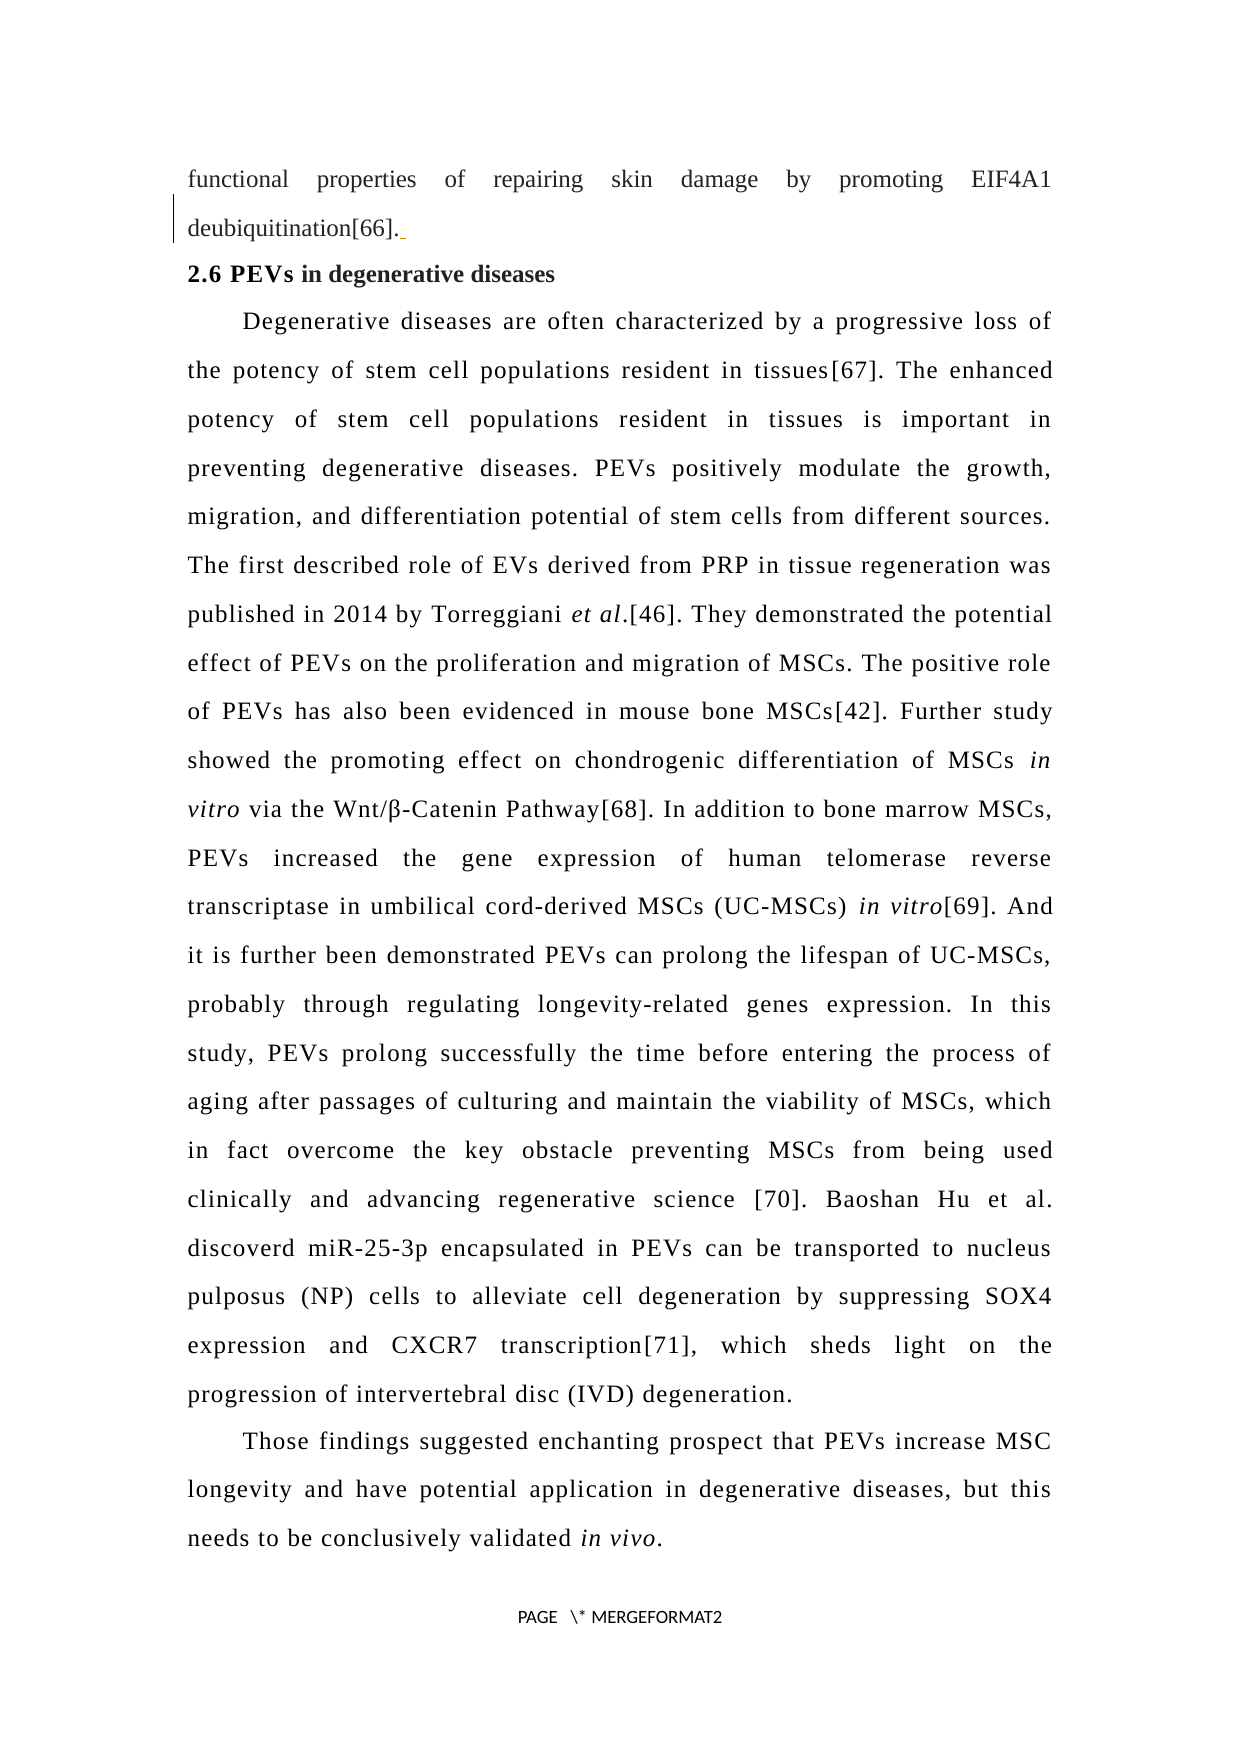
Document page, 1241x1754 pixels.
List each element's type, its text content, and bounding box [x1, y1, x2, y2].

text 2.6 PEVs in degenerative diseases [187, 258, 1053, 290]
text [187, 162, 1053, 243]
text Those findings suggested enchanting prospect that PEVs increase MSC longevity and have potential application in degenerative diseases, but this needs to be conclusively validated in vivo. [187, 1424, 1053, 1554]
text Degenerative diseases are often characterized by a progressive loss of the potency of stem cell populations resident in tissues[67]. The enhanced potency of stem cell populations resident in tissues is important in preventing degenerative diseases. PEVs positively modulate the growth, migration, and differentiation potential of stem cells from different sources. The first described role of EVs derived from PRP in tissue regeneration was published in 2014 by Torreggiani et al.[46]. They demonstrated the potential effect of PEVs on the proliferation and migration of MSCs. The positive role of PEVs has also been evidenced in mouse bone MSCs[42]. Further study showed the promoting effect on chondrogenic differentiation of MSCs in vitro via the Wnt/β-Catenin Pathway[68]. In addition to bone marrow MSCs, PEVs increased the gene expression of human telomerase reverse transcriptase in umbilical cord-derived MSCs (UC-MSCs) in vitro[69]. And it is further been demonstrated PEVs can prolong the lifespan of UC-MSCs, probably through regulating longevity-related genes expression. In this study, PEVs prolong successfully the time before entering the process of aging after passages of culturing and maintain the viability of MSCs, which in fact overcome the key obstacle preventing MSCs from being used clinically and advancing regenerative science [70]. Baoshan Hu et al. discoverd miR-25-3p encapsulated in PEVs can be transported to nucleus pulposus (NP) cells to alleviate cell degeneration by suppressing SOX4 expression and CXCR7 transcription[71], which sheds light on the progression of intervertebral disc (IVD) degeneration. [187, 304, 1053, 1409]
